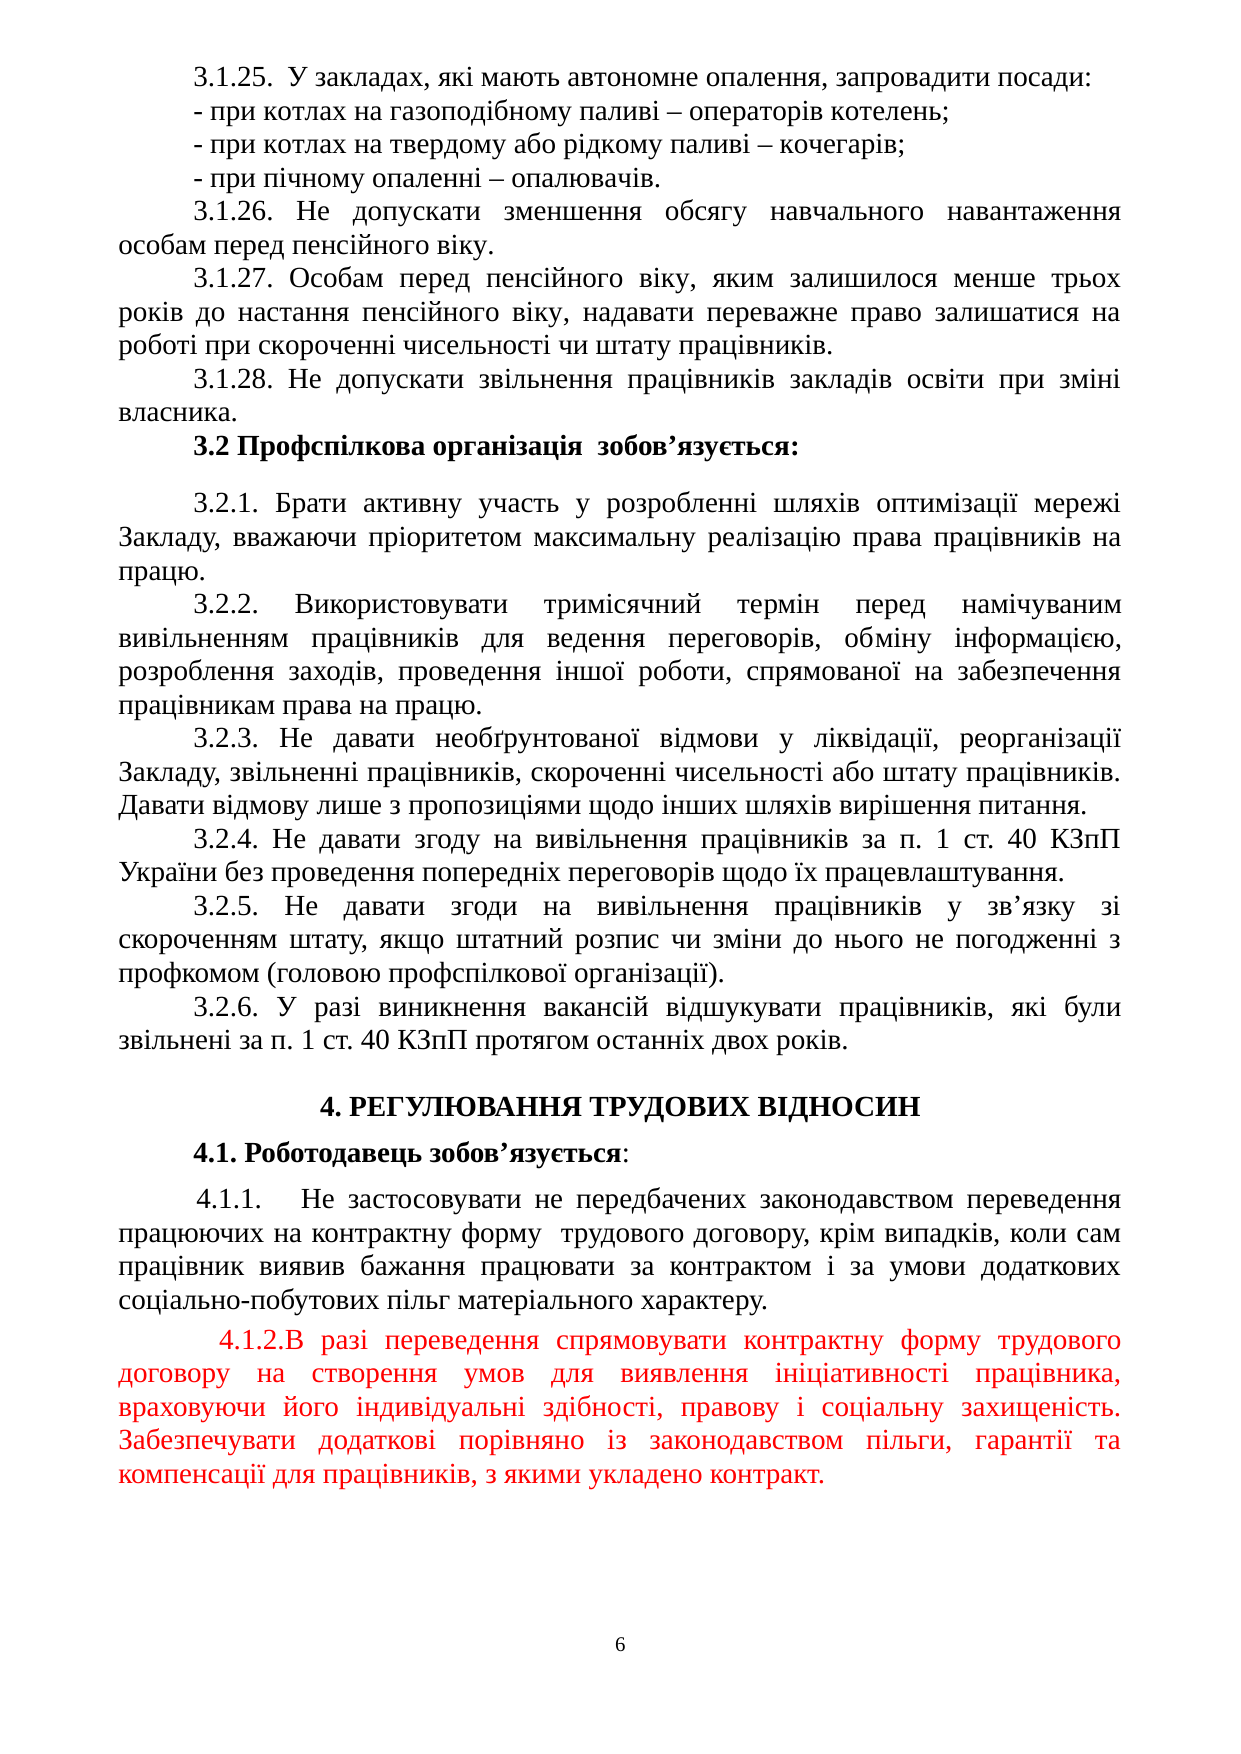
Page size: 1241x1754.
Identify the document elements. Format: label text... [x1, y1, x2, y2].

text 4.1.1. Не застосовувати не передбачених законодавством переведення працюючих на контрактну форму трудового договору, крім випадків, коли сам працівник виявив бажання працювати за контрактом і за умови додаткових соціально-побутових пільг матеріального характеру. [118, 1181, 1122, 1316]
text - при котлах на твердому або рідкому паливі – кочегарів; [118, 126, 1122, 160]
text 3.2.5. Не давати згоди на вивільнення працівників у зв’язку зі скороченням штату, якщо штатний розпис чи зміни до нього не погодженні з профкомом (головою профспілкової організації). [118, 888, 1122, 989]
text 3.1.26. Не допускати зменшення обсягу навчального навантаження особам перед пенсійного віку. [118, 193, 1122, 260]
text 3.2.3. Не давати необґрунтованої відмови у ліквідації, реорганізації Закладу, звільненні працівників, скороченні чисельності або штату працівників. Давати відмову лише з пропозиціями щодо інших шляхів вирішення питання. [118, 720, 1122, 821]
text 3.1.27. Особам перед пенсійного віку, яким залишилося менше трьох років до настання пенсійного віку, надавати переважне право залишатися на роботі при скороченні чисельності чи штату працівників. [118, 260, 1122, 361]
text 4.1.2.В разі переведення спрямовувати контрактну форму трудового договору на створення умов для виявлення ініціативності працівника, враховуючи його індивідуальні здібності, правову і соціальну захищеність. Забезпечувати додаткові порівняно із законодавством пільги, гарантії та компенсації для працівників, з якими укладено контракт. [118, 1322, 1122, 1489]
subtitle 4. РЕГУЛЮВАННЯ ТРУДОВИХ ВІДНОСИН [118, 1089, 1122, 1123]
text 3.1.28. Не допускати звільнення працівників закладів освіти при зміні власника. [118, 361, 1122, 428]
text 4.1. Роботодавець зобов’язується: [118, 1135, 1122, 1169]
text 3.2.4. Не давати згоду на вивільнення працівників за п. 1 ст. 40 КЗпП України без проведення попередніх переговорів щодо їх працевлаштування. [118, 821, 1122, 888]
text 3.2 Профспілкова організація зобов’язується: [118, 428, 1122, 462]
text 3.2.1. Брати активну участь у розробленні шляхів оптимізації мережі Закладу, вважаючи пріоритетом максимальну реалізацію права працівників на працю. [118, 486, 1122, 586]
text 3.2.6. У разі виникнення вакансій відшукувати працівників, які були звільнені за п. 1 ст. 40 КЗпП протягом останніх двох років. [118, 989, 1122, 1056]
text - при пічному опаленні – опалювачів. [118, 160, 1122, 193]
text 3.2.2. Використовувати тримісячний термін перед намічуваним вивільненням працівників для ведення переговорів, обміну інформацією, розроблення заходів, проведення іншої роботи, спрямованої на забезпечення працівникам права на працю. [118, 586, 1122, 720]
text - при котлах на газоподібному паливі – операторів котелень; [118, 93, 1122, 126]
list У закладах, які мають автономне опалення, запровадити посади: [118, 59, 1122, 93]
